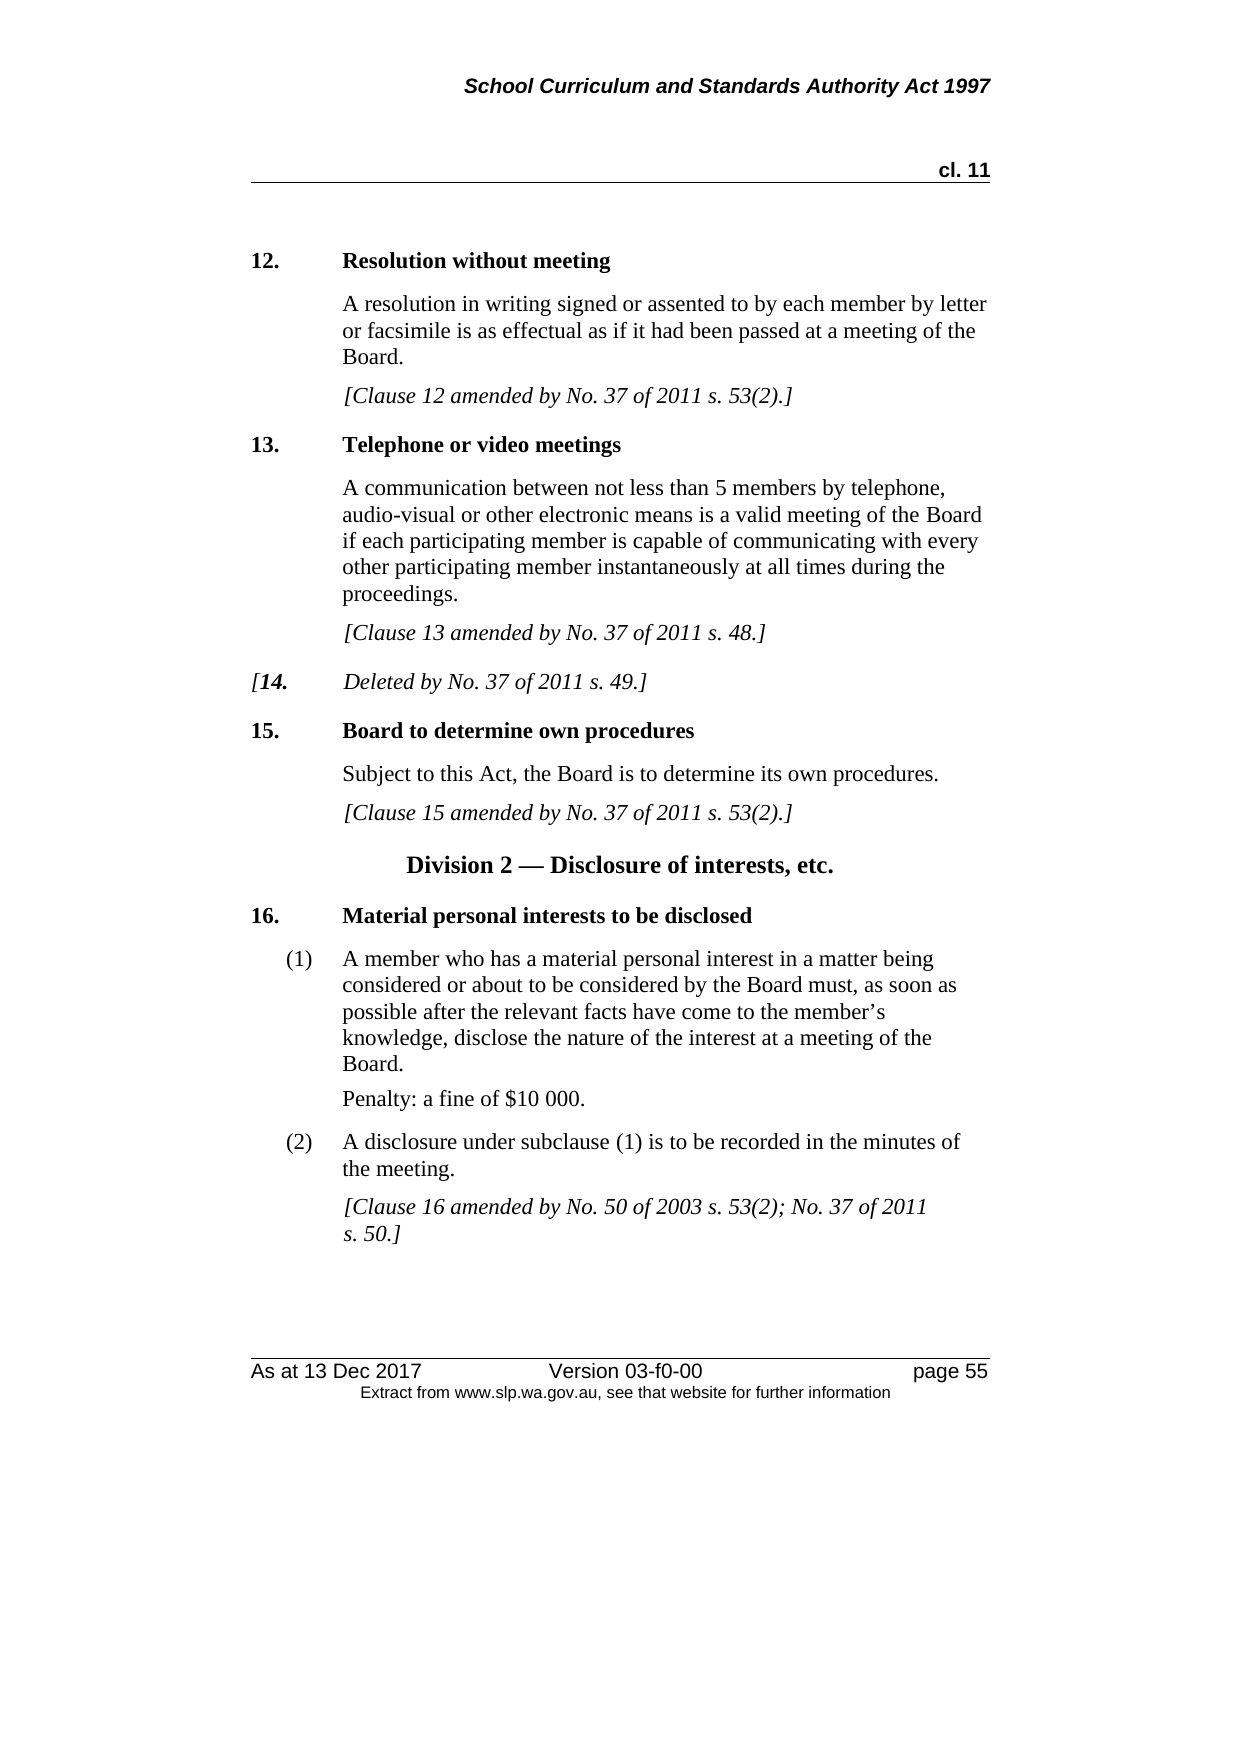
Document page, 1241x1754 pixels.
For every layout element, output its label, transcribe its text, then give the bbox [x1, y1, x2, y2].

text A resolution in writing signed or assented to by each member by letter or facsimile is as effectual as if it had been passed at a meeting of the Board. [251, 291, 990, 369]
text [Clause 15 amended by No. 37 of 2011 s. 53(2).] [251, 799, 990, 825]
text (1) A member who has a material personal interest in a matter being considered or about to be considered by the Board must, as soon as possible after the relevant facts have come to the member’s knowledge, disclose the nature of the interest at a meeting of the Board. [251, 945, 990, 1077]
text [Clause 13 amended by No. 37 of 2011 s. 48.] [251, 619, 990, 645]
subtitle 13. Telephone or video meetings [251, 431, 990, 458]
subtitle 12. Resolution without meeting [251, 247, 990, 274]
text [Clause 16 amended by No. 50 of 2003 s. 53(2); No. 37 of 2011 s. 50.] [251, 1193, 990, 1246]
text [14. Deleted by No. 37 of 2011 s. 49.] [251, 668, 990, 694]
text [Clause 12 amended by No. 37 of 2011 s. 53(2).] [251, 382, 990, 408]
text A communication between not less than 5 members by telephone, audio-visual or other electronic means is a valid meeting of the Board if each participating member is capable of communicating with every other participating member instantaneously at all times during the proceedings. [251, 474, 990, 606]
subtitle 15. Board to determine own procedures [251, 717, 990, 743]
text Subject to this Act, the Board is to determine its own procedures. [251, 760, 990, 787]
subtitle 16. Material personal interests to be disclosed [251, 902, 990, 928]
subtitle Division 2 — Disclosure of interests, etc. [251, 850, 990, 879]
text (2) A disclosure under subclause (1) is to be recorded in the minutes of the meeting. [251, 1128, 990, 1181]
text Penalty: a fine of $10 000. [251, 1085, 990, 1112]
